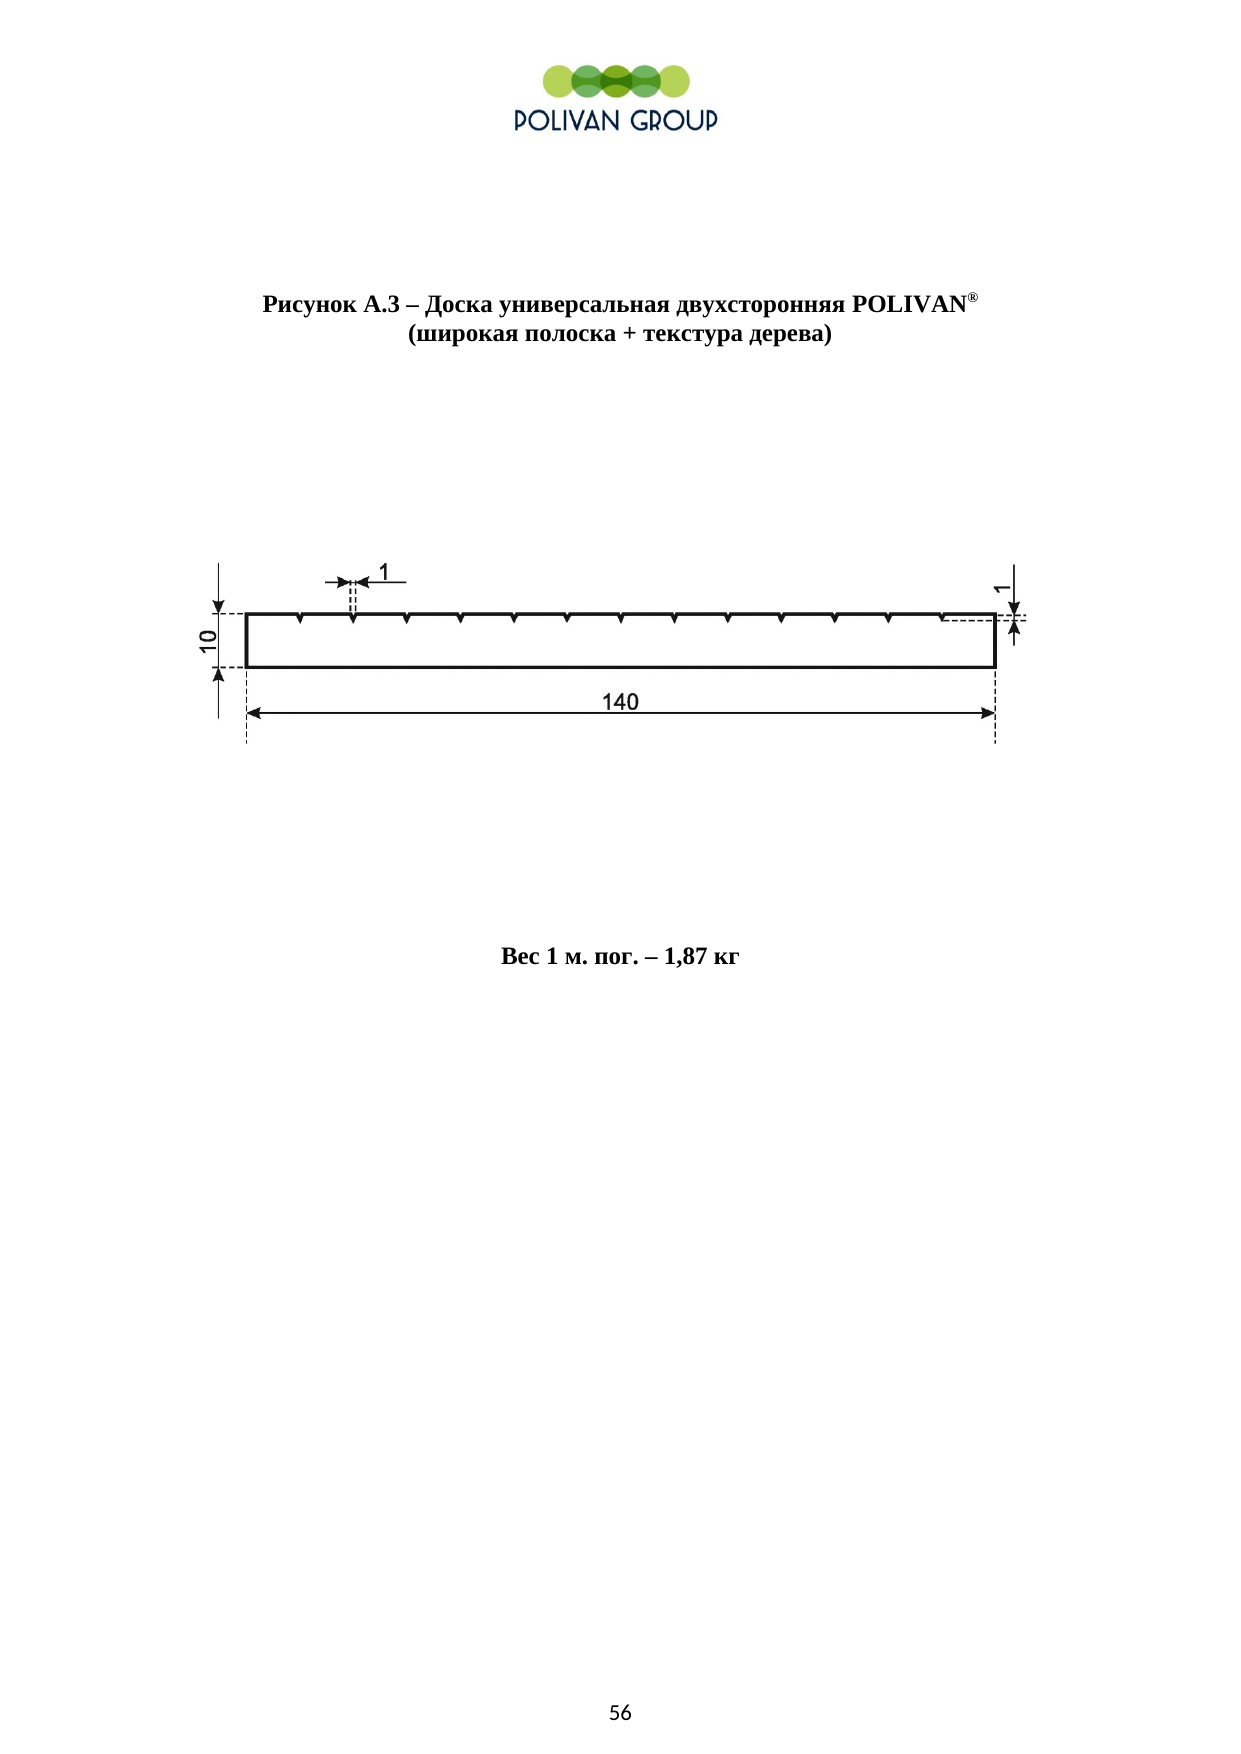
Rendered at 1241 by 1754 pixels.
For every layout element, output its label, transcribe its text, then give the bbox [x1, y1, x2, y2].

text Вес 1 м. пог. – 1,87 кг [59, 941, 1181, 970]
text Рисунок А.3 – Доска универсальная двухсторонняя POLIVAN® [59, 289, 1181, 318]
picture [59, 433, 1182, 913]
text (широкая полоска + текстура дерева) [59, 318, 1181, 347]
picture [470, 29, 770, 175]
